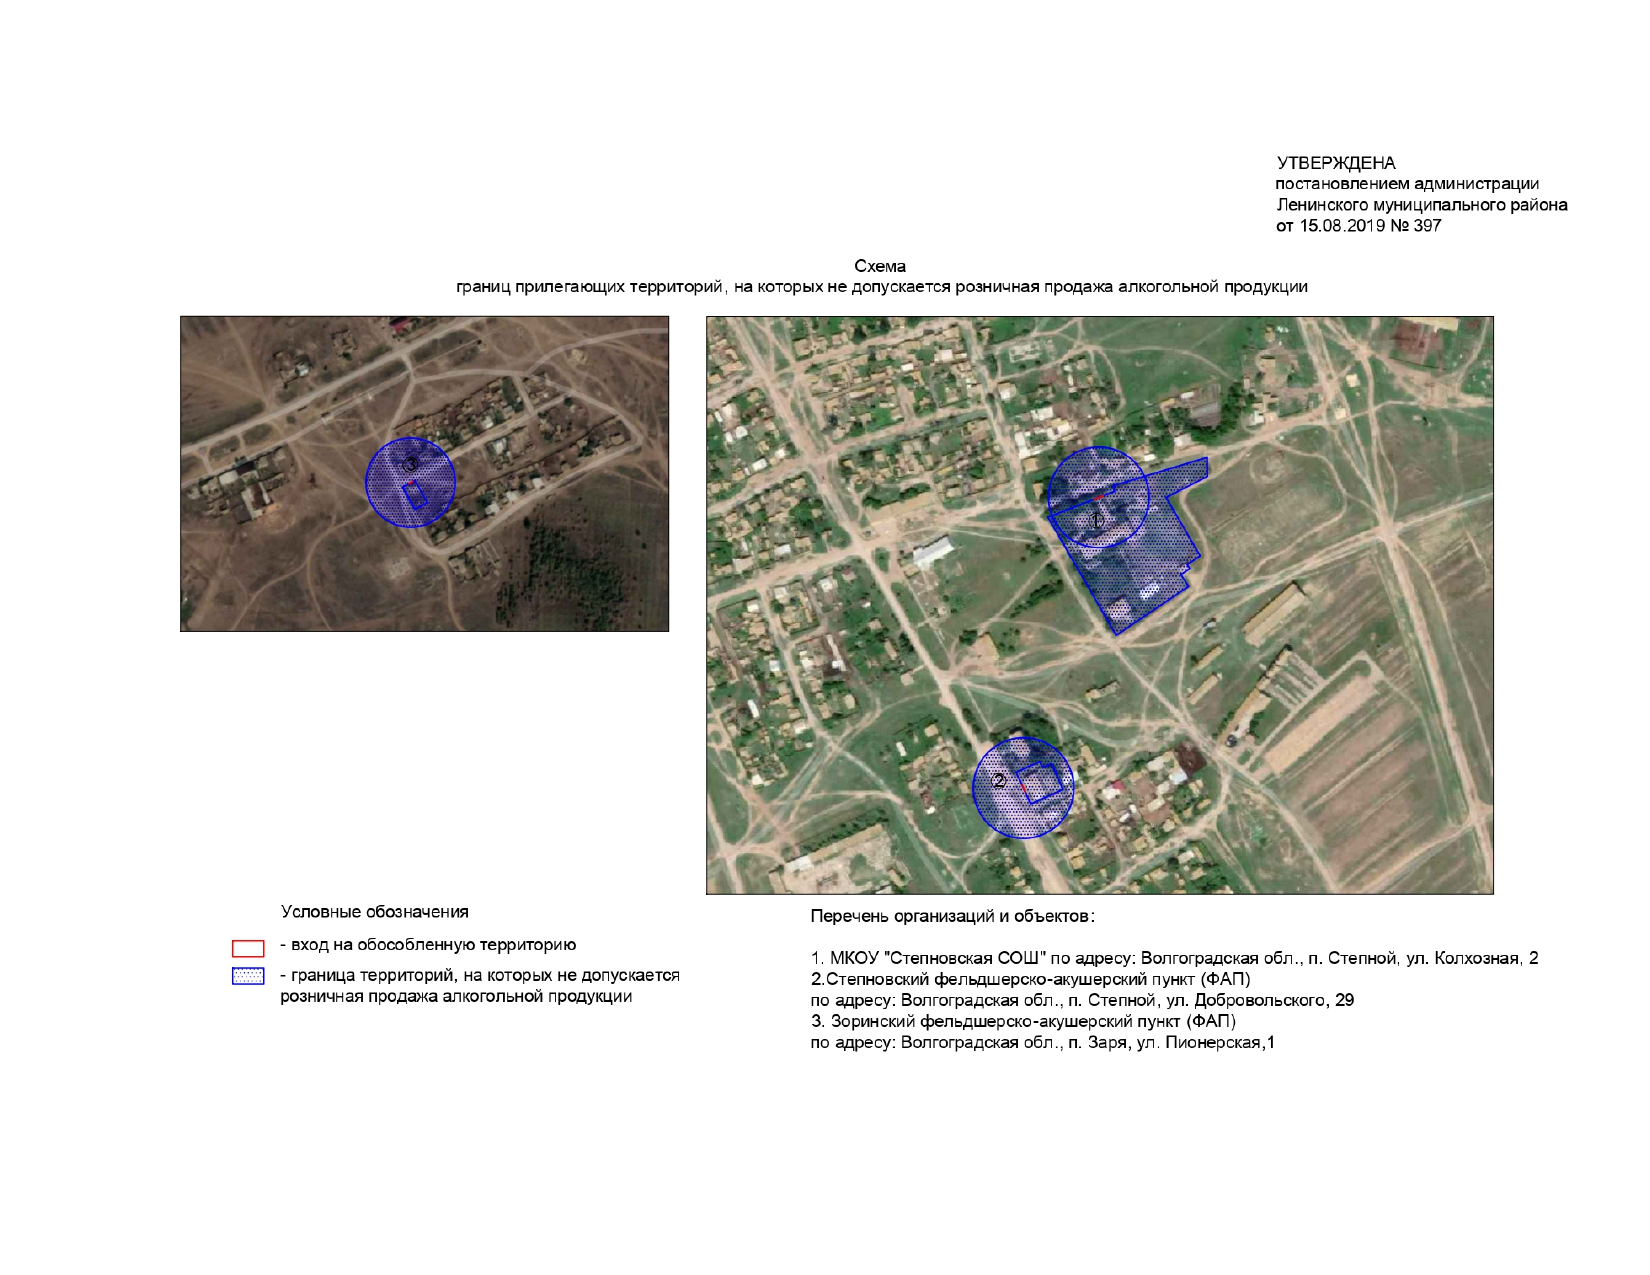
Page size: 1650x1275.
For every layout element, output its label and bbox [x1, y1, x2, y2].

picture [118, 44, 1596, 1089]
